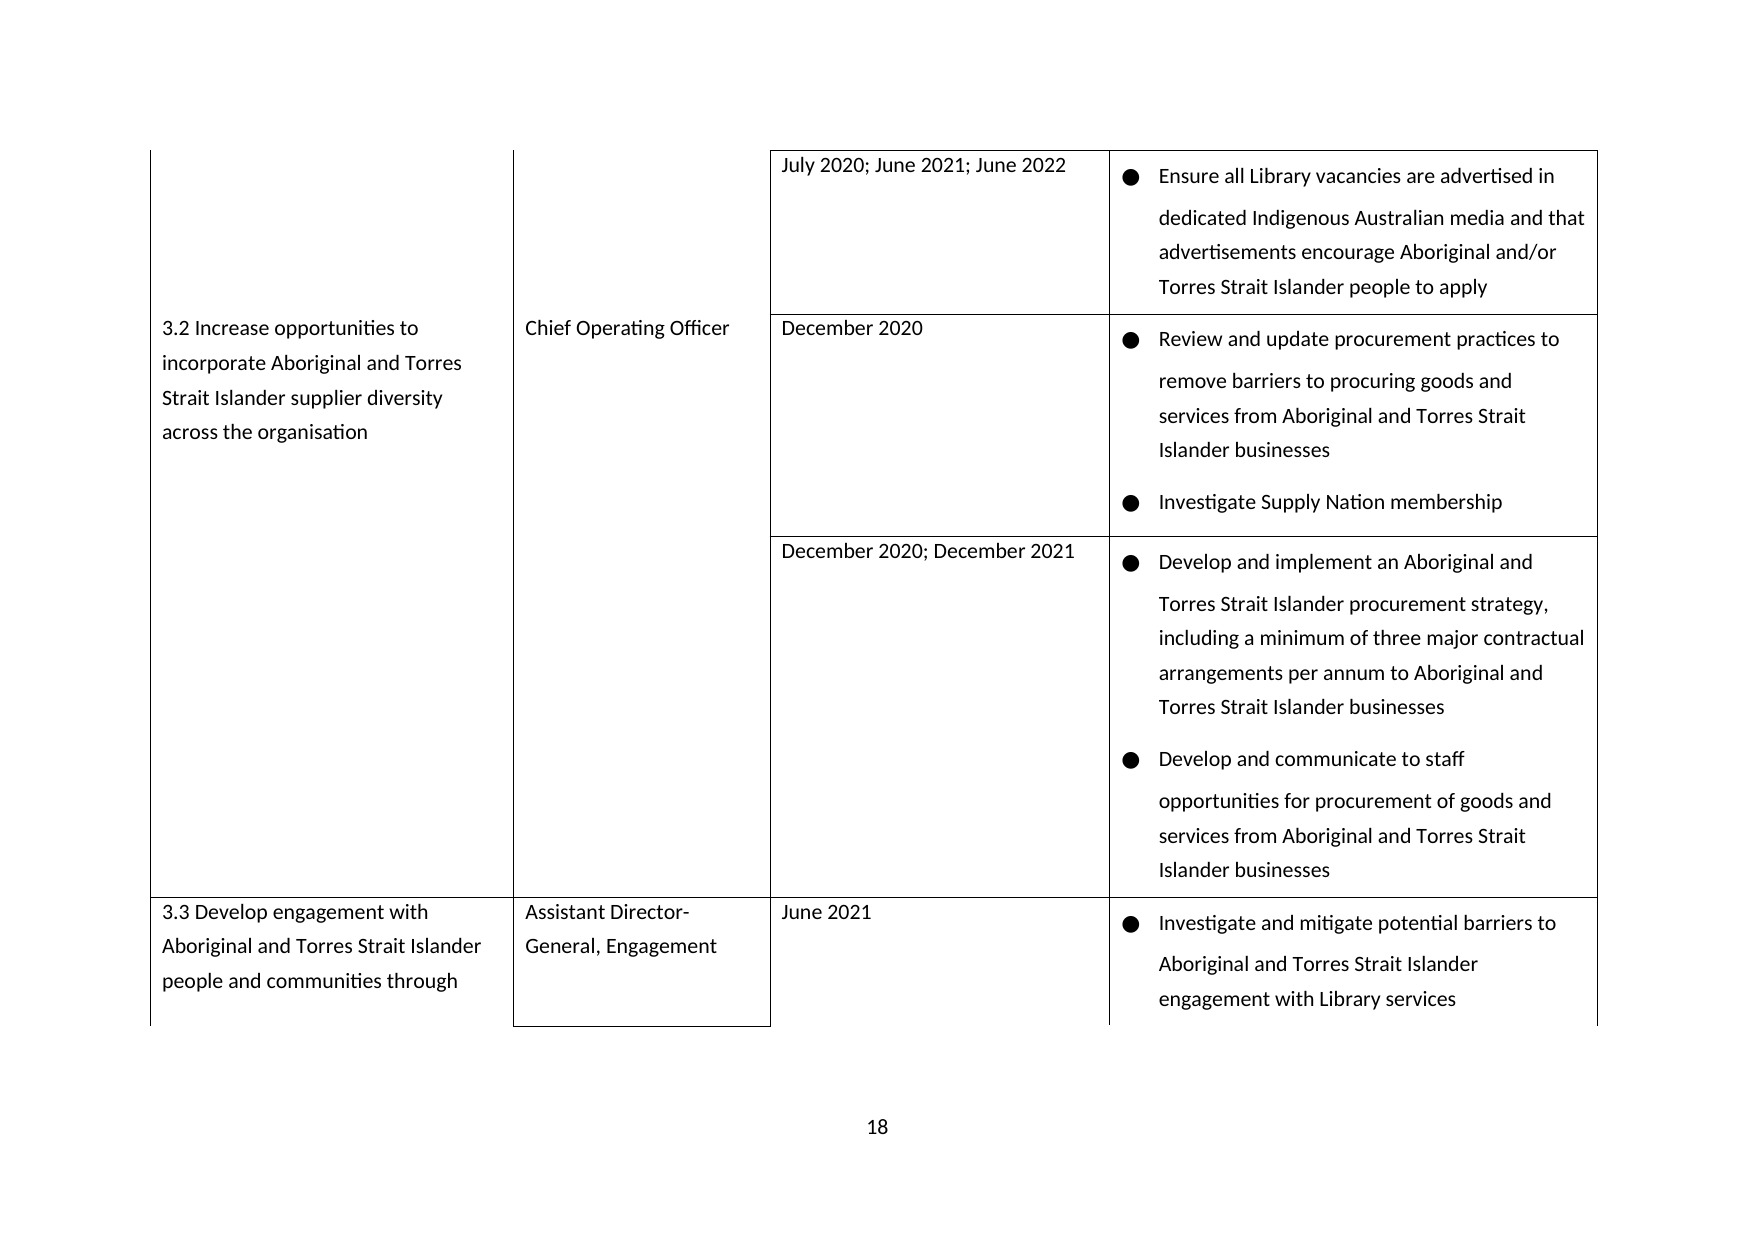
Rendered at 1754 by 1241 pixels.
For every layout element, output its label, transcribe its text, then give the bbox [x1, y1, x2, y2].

table_cell 3.2 Increase opportunities to incorporate Aboriginal and Torres Strait Islander supplier diversity across the organisation [151, 314, 513, 897]
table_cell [151, 898, 513, 1026]
table_cell December 2020 [771, 315, 1109, 536]
table_cell June 2021 [771, 898, 1110, 1026]
table_cell December 2020; December 2021 [771, 537, 1109, 897]
table_cell Develop and implement an Aboriginal and Torres Strait Islander procurement strategy, including a minimum of three major contractual arrangements per annum to Aboriginal and Torres Strait Islander businesses Develop and communicate to staff opportunities for procurement of goods and services from Aboriginal and Torres Strait Islander businesses [1110, 537, 1597, 897]
table_cell Investigate and mitigate potential barriers to Aboriginal and Torres Strait Islander engagement with Library services [1110, 898, 1597, 1026]
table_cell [514, 898, 770, 1026]
table_cell July 2020; June 2021; June 2022 [771, 151, 1109, 313]
table_cell Chief Operating Officer [514, 314, 770, 897]
table_cell Review and update procurement practices to remove barriers to procuring goods and services from Aboriginal and Torres Strait Islander businesses Investigate Supply Nation membership [1110, 315, 1597, 536]
table_cell Ensure all Library vacancies are advertised in dedicated Indigenous Australian media and that advertisements encourage Aboriginal and/or Torres Strait Islander people to apply [1110, 151, 1597, 313]
